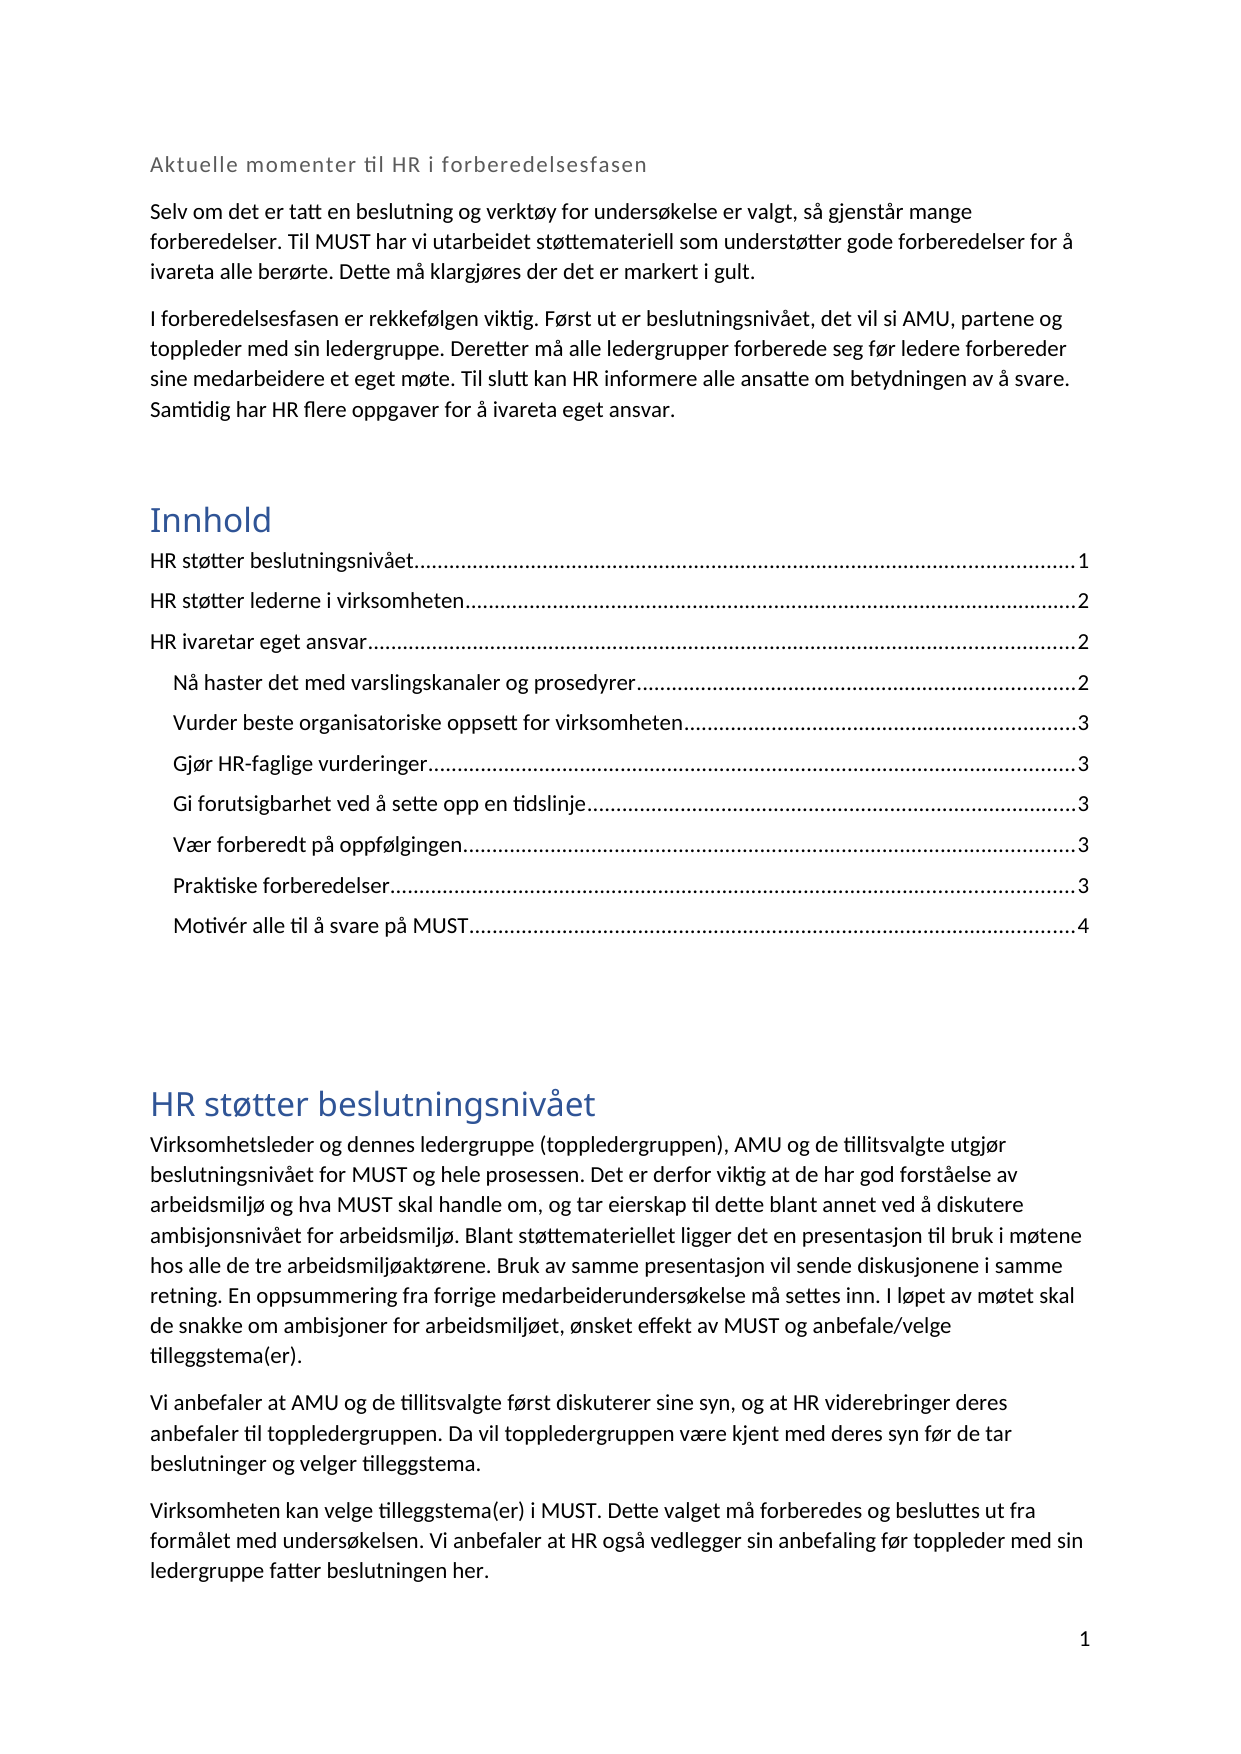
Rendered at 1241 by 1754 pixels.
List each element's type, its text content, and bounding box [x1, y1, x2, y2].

text I forberedelsesfasen er rekkefølgen viktig. Først ut er beslutningsnivået, det vil si AMU, partene og toppleder med sin ledergruppe. Deretter må alle ledergrupper forberede seg før ledere forbereder sine medarbeidere et eget møte. Til slutt kan HR informere alle ansatte om betydningen av å svare. Samtidig har HR flere oppgaver for å ivareta eget ansvar. [150, 304, 1090, 423]
subtitle HR støtter beslutningsnivået [150, 1081, 1090, 1127]
text Vi anbefaler at AMU og de tillitsvalgte først diskuterer sine syn, og at HR viderebringer deres anbefaler til toppledergruppen. Da vil toppledergruppen være kjent med deres syn før de tar beslutninger og velger tilleggstema. [150, 1388, 1090, 1477]
text Virksomheten kan velge tilleggstema(er) i MUST. Dette valget må forberedes og besluttes ut fra formålet med undersøkelsen. Vi anbefaler at HR også vedlegger sin anbefaling før toppleder med sin ledergruppe fatter beslutningen her. [150, 1496, 1090, 1584]
text Virksomhetsleder og dennes ledergruppe (toppledergruppen), AMU og de tillitsvalgte utgjør beslutningsnivået for MUST og hele prosessen. Det er derfor viktig at de har god forståelse av arbeidsmiljø og hva MUST skal handle om, og tar eierskap til dette blant annet ved å diskutere ambisjonsnivået for arbeidsmiljø. Blant støttemateriellet ligger det en presentasjon til bruk i møtene hos alle de tre arbeidsmiljøaktørene. Bruk av samme presentasjon vil sende diskusjonene i samme retning. En oppsummering fra forrige medarbeiderundersøkelse må settes inn. I løpet av møtet skal de snakke om ambisjoner for arbeidsmiljøet, ønsket effekt av MUST og anbefale/velge tilleggstema(er). [150, 1130, 1090, 1370]
subtitle Aktuelle momenter til HR i forberedelsesfasen [150, 150, 1090, 178]
text Selv om det er tatt en beslutning og verktøy for undersøkelse er valgt, så gjenstår mange forberedelser. Til MUST har vi utarbeidet støttemateriell som understøtter gode forberedelser for å ivareta alle berørte. Dette må klargjøres der det er markert i gult. [150, 197, 1090, 285]
